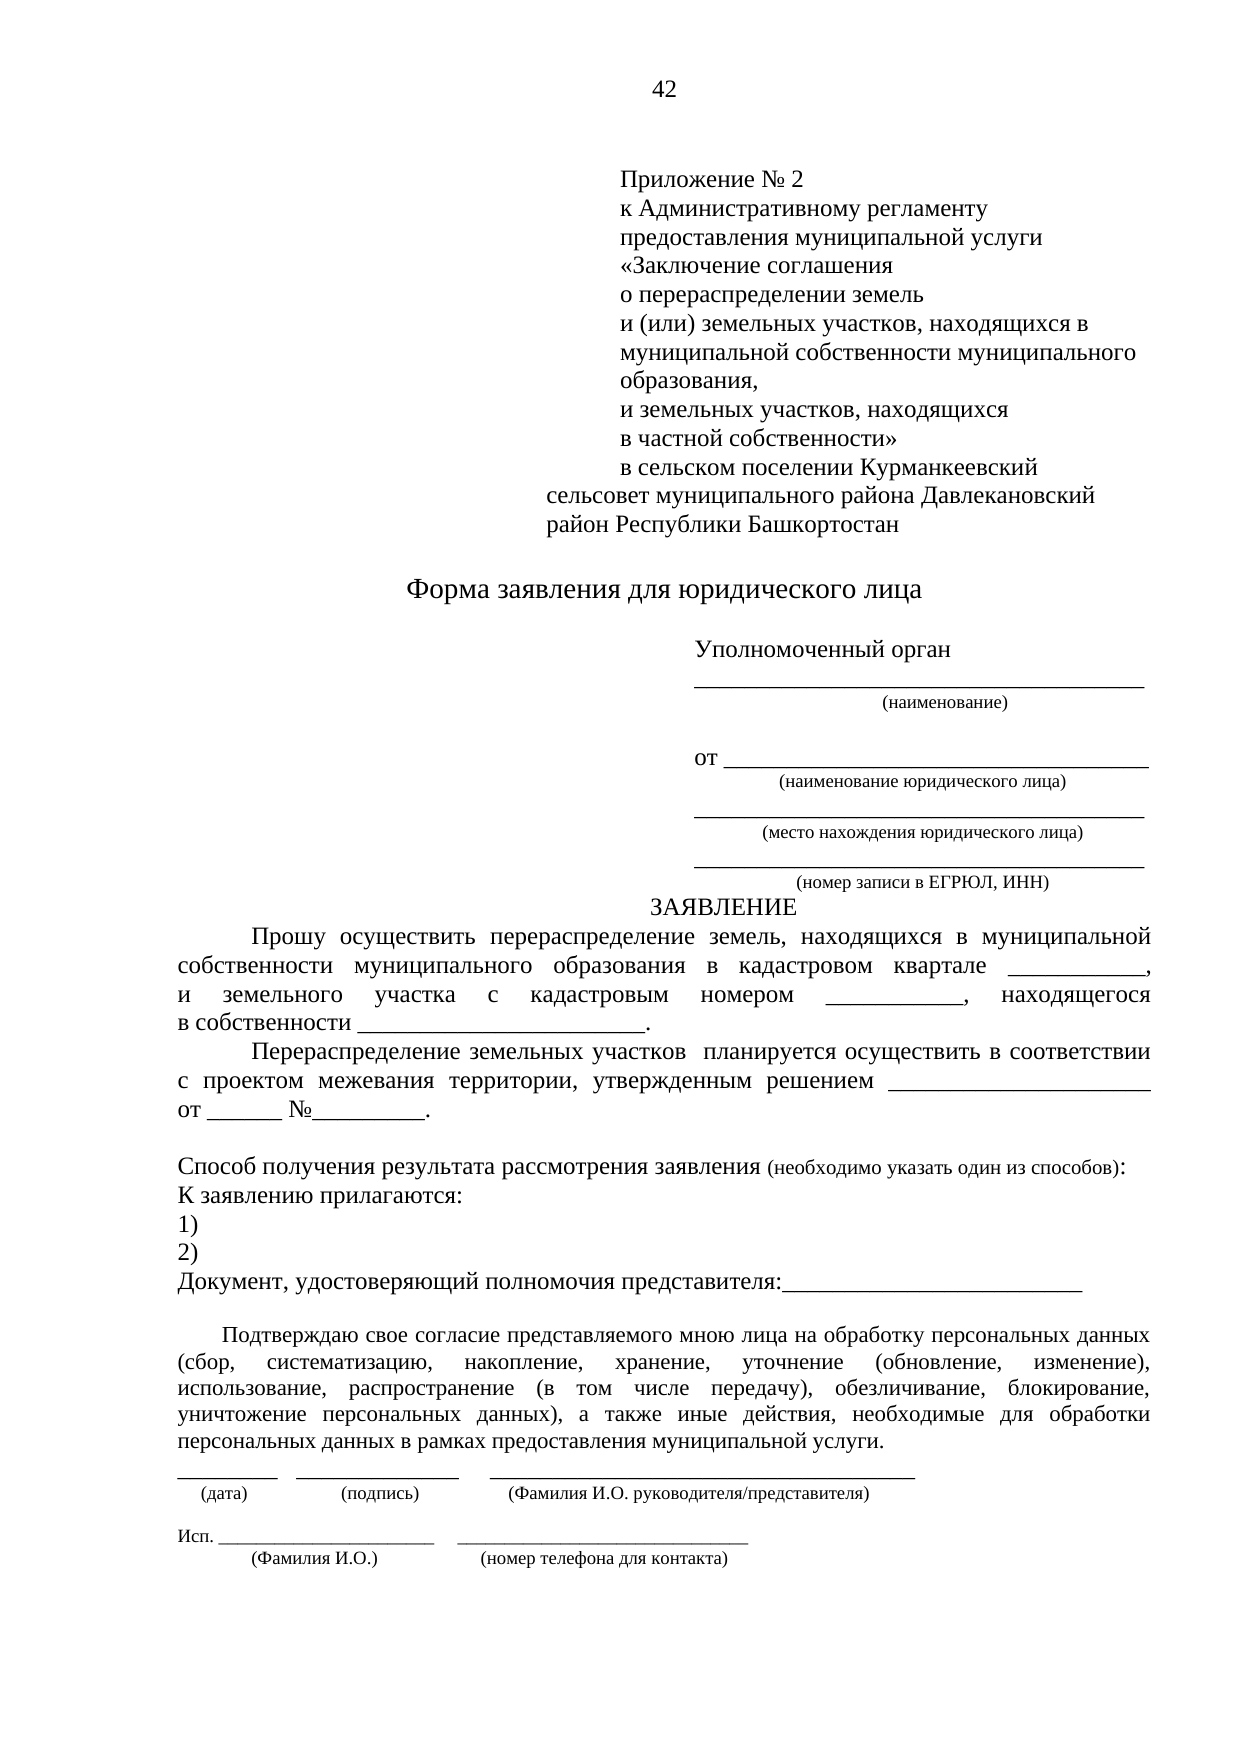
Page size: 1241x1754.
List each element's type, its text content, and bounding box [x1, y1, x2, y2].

text от __________________________________ [177, 742, 1152, 770]
text Перераспределение земельных участков планируется осуществить в соответствии с проектом межевания территории, утвержденным решением _____________________ от ______ №_________. [177, 1036, 1152, 1122]
text к Административному регламенту [546, 193, 1152, 222]
text Форма заявления для юридического лица [177, 571, 1152, 605]
text в частной собственности» [620, 423, 1152, 452]
text (Фамилия И.О.) (номер телефона для контакта) [177, 1547, 1152, 1568]
text о перераспределении земель [620, 279, 1152, 308]
text Способ получения результата рассмотрения заявления (необходимо указать один из способов): [177, 1151, 1152, 1180]
text ____________________________________ [177, 792, 1152, 821]
text Уполномоченный орган [694, 634, 1152, 662]
text в сельском поселении Курманкеевский сельсовет муниципального района Давлекановский район Республики Башкортостан [546, 452, 1152, 538]
text (номер записи в ЕГРЮЛ, ИНН) [177, 871, 1152, 892]
text и (или) земельных участков, находящихся в муниципальной собственности муниципального образования, [620, 308, 1152, 394]
text Прошу осуществить перераспределение земель, находящихся в муниципальной собственности муниципального образования в кадастровом квартале ___________, и земельного участка с кадастровым номером ___________, находящегося в собственности _______________________. [177, 921, 1152, 1036]
text Подтверждаю свое согласие представляемого мною лица на обработку персональных данных (сбор, систематизацию, накопление, хранение, уточнение (обновление, изменение), использование, распространение (в том числе передачу), обезличивание, блокирование, уничтожение персональных данных), а также иные действия, необходимые для обработки персональных данных в рамках предоставления муниципальной услуги. [177, 1321, 1152, 1453]
text ЗАЯВЛЕНИЕ [177, 892, 1152, 921]
text ________ _____________ __________________________________ [177, 1453, 1152, 1482]
text К заявлению прилагаются: [177, 1180, 1152, 1209]
text Приложение № 2 [546, 164, 1152, 193]
text 2) [177, 1237, 1152, 1266]
text 1) [177, 1209, 1152, 1237]
text (дата) (подпись) (Фамилия И.О. руководителя/представителя) [177, 1482, 1152, 1503]
text предоставления муниципальной услуги [546, 222, 1152, 250]
text (наименование юридического лица) [177, 770, 1152, 792]
text (наименование) [738, 691, 1152, 713]
text ____________________________________ [694, 662, 1152, 691]
text (место нахождения юридического лица) [177, 821, 1152, 842]
text Документ, удостоверяющий полномочия представителя:________________________ [177, 1266, 1152, 1295]
text и земельных участков, находящихся [620, 394, 1152, 423]
text ____________________________________ [177, 842, 1152, 871]
text Исп. _______________________ _______________________________ [177, 1525, 1152, 1547]
text «Заключение соглашения [620, 250, 1152, 279]
